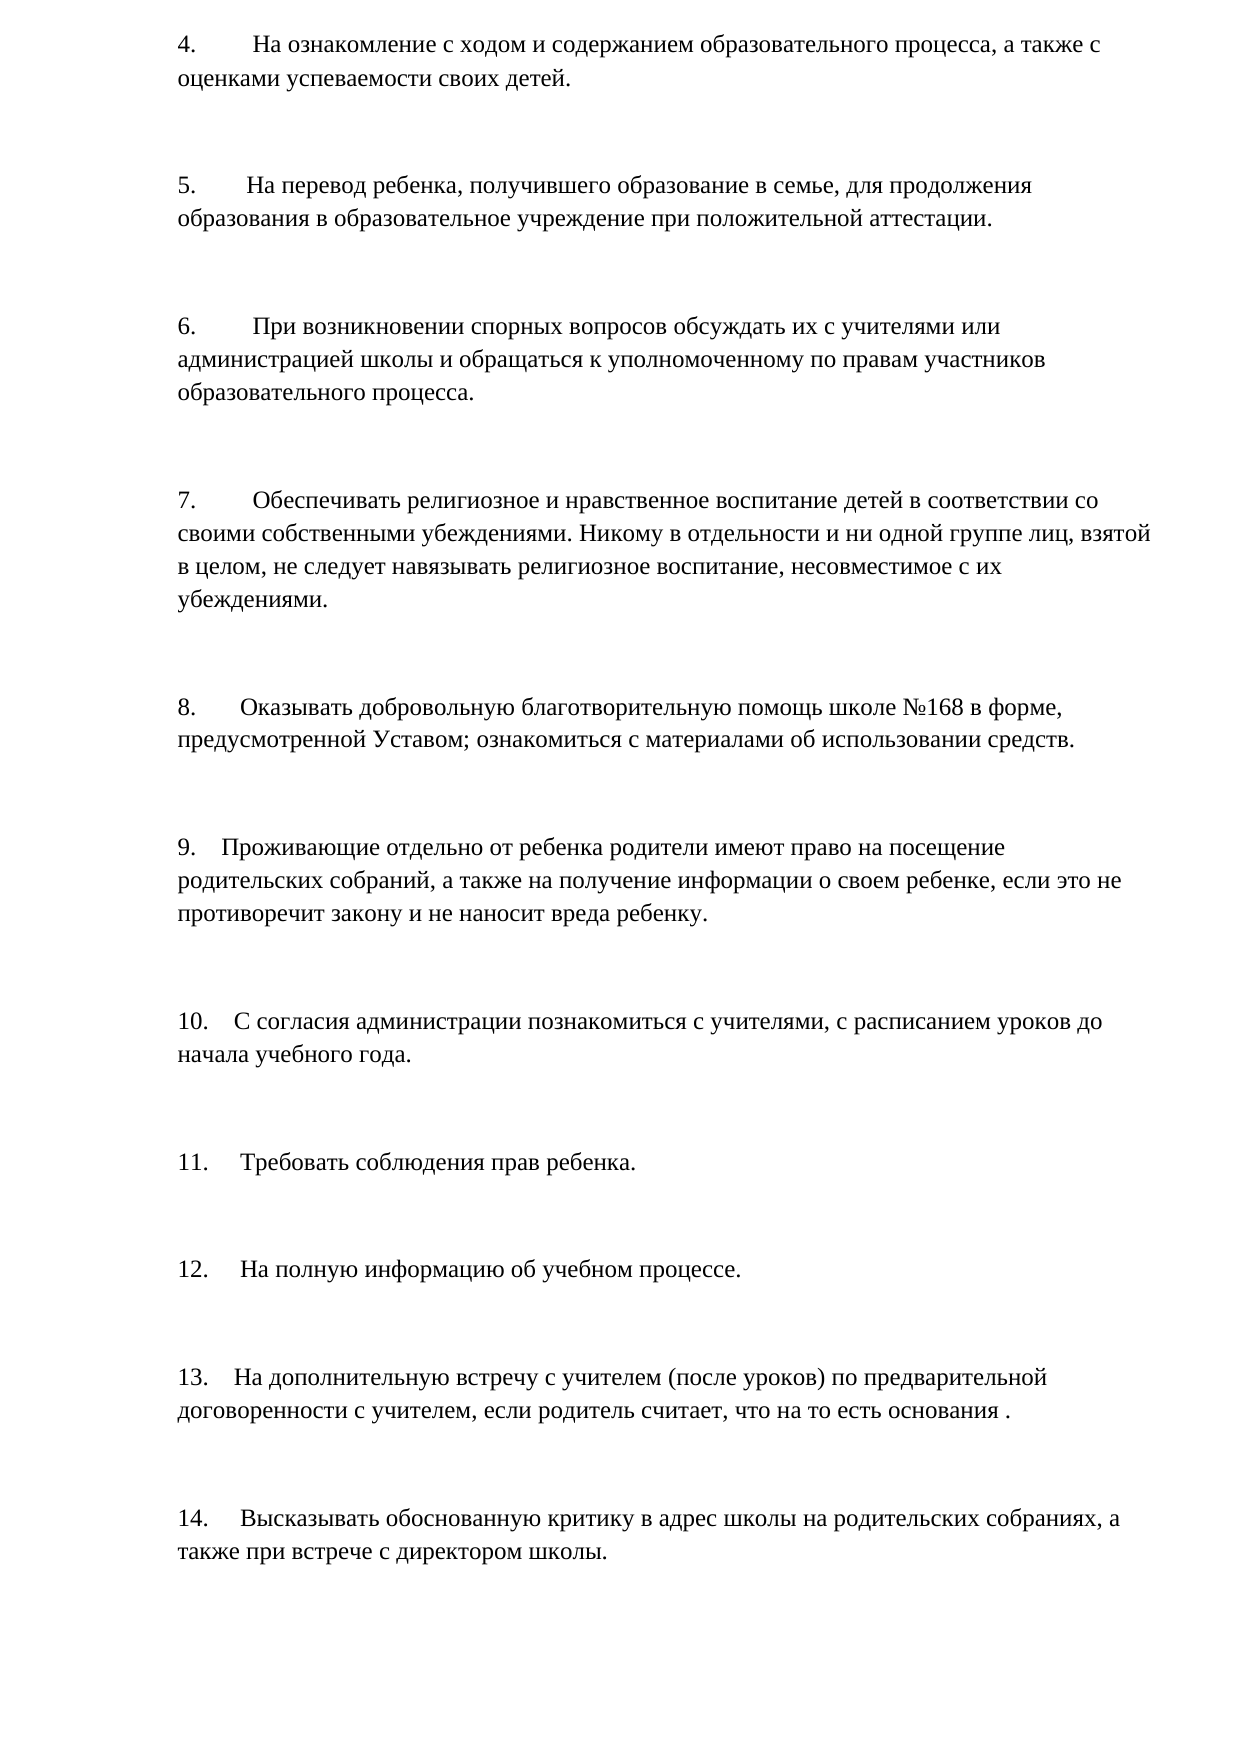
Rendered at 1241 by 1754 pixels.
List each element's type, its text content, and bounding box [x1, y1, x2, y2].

text 4. На ознакомление с ходом и содержанием образовательного процесса, а также с оценками успеваемости своих детей. [177, 29, 1152, 91]
text 12. На полную информацию об учебном процессе. [177, 1254, 1152, 1283]
text 8. Оказывать добровольную благотворительную помощь школе №168 в форме, предусмотренной Уставом; ознакомиться с материалами об использовании средств. [177, 692, 1152, 753]
text 7. Обеспечивать религиозное и нравственное воспитание детей в соответствии со своими собственными убеждениями. Никому в отдельности и ни одной группе лиц, взятой в целом, не следует навязывать религиозное воспитание, несовместимое с их убеждениями. [177, 485, 1152, 613]
text 11. Требовать соблюдения прав ребенка. [177, 1147, 1152, 1176]
text 9. Проживающие отдельно от ребенка родители имеют право на посещение родительских собраний, а также на получение информации о своем ребенке, если это не противоречит закону и не наносит вреда ребенку. [177, 832, 1152, 927]
text 13. На дополнительную встречу с учителем (после уроков) по предварительной договоренности с учителем, если родитель считает, что на то есть основания . [177, 1362, 1152, 1424]
text 6. При возникновении спорных вопросов обсуждать их с учителями или администрацией школы и обращаться к уполномоченному по правам участников образовательного процесса. [177, 311, 1152, 406]
text 5. На перевод ребенка, получившего образование в семье, для продолжения образования в образовательное учреждение при положительной аттестации. [177, 170, 1152, 232]
text 14. Высказывать обоснованную критику в адрес школы на родительских собраниях, а также при встрече с директором школы. [177, 1503, 1152, 1565]
text 10. С согласия администрации познакомиться с учителями, с расписанием уроков до начала учебного года. [177, 1006, 1152, 1068]
